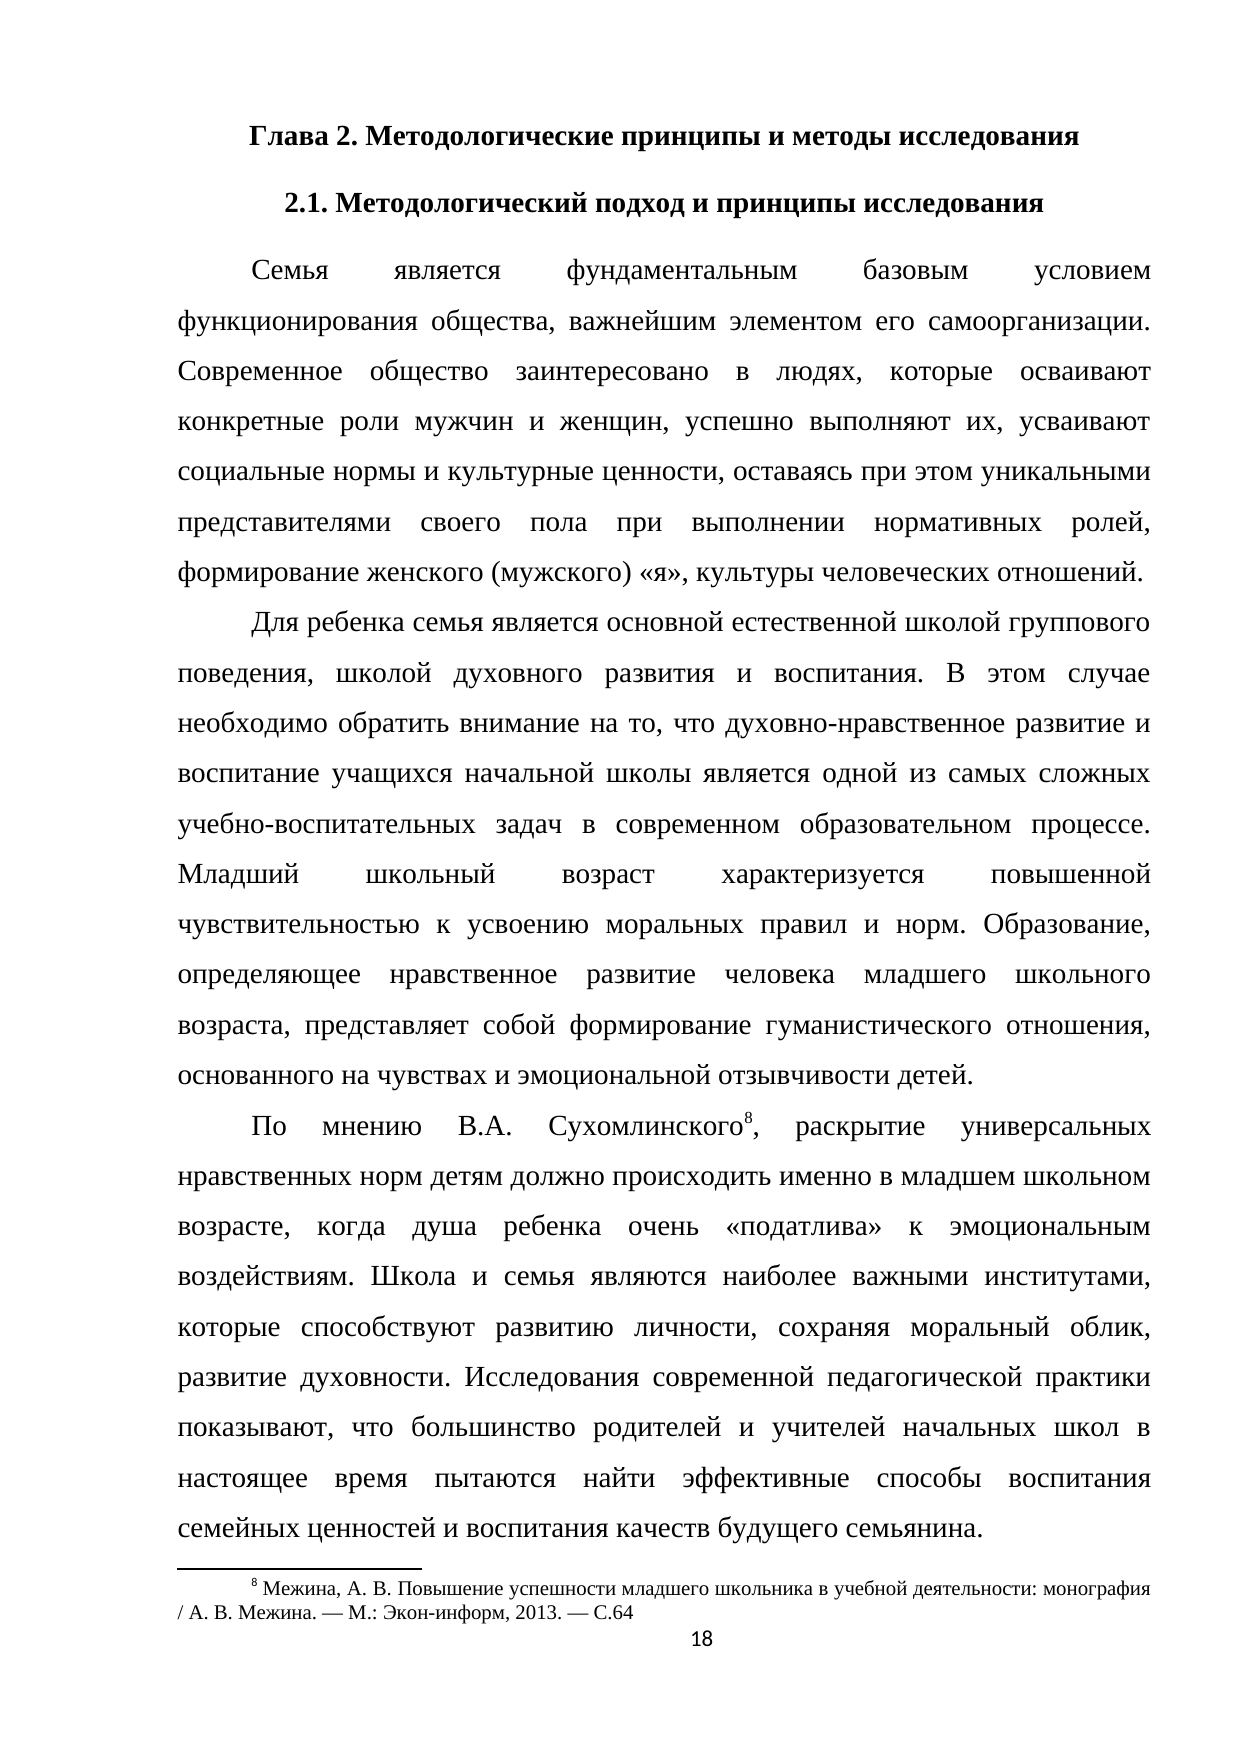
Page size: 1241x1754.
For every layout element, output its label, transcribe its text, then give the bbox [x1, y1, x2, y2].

text 2.1. Методологический подход и принципы исследования [177, 185, 1152, 219]
text Глава 2. Методологические принципы и методы исследования [177, 118, 1152, 152]
text Для ребенка семья является основной естественной школой группового поведения, школой духовного развития и воспитания. В этом случае необходимо обратить внимание на то, что духовно-нравственное развитие и воспитание учащихся начальной школы является одной из самых сложных учебно-воспитательных задач в современном образовательном процессе. Младший школьный возраст характеризуется повышенной чувствительностью к усвоению моральных правил и норм. Образование, определяющее нравственное развитие человека младшего школьного возраста, представляет собой формирование гуманистического отношения, основанного на чувствах и эмоциональной отзывчивости детей. [177, 604, 1152, 1091]
text По мнению В.А. Сухомлинского, раскрытие универсальных нравственных норм детям должно происходить именно в младшем школьном возрасте, когда душа ребенка очень «податлива» к эмоциональным воздействиям. Школа и семья являются наиболее важными институтами, которые способствуют развитию личности, сохраняя моральный облик, развитие духовности. Исследования современной педагогической практики показывают, что большинство родителей и учителей начальных школ в настоящее время пытаются найти эффективные способы воспитания семейных ценностей и воспитания качеств будущего семьянина. [177, 1108, 1152, 1544]
text Семья является фундаментальным базовым условием функционирования общества, важнейшим элементом его самоорганизации. Современное общество заинтересовано в людях, которые осваивают конкретные роли мужчин и женщин, успешно выполняют их, усваивают социальные нормы и культурные ценности, оставаясь при этом уникальными представителями своего пола при выполнении нормативных ролей, формирование женского (мужского) «я», культуры человеческих отношений. [177, 252, 1152, 588]
